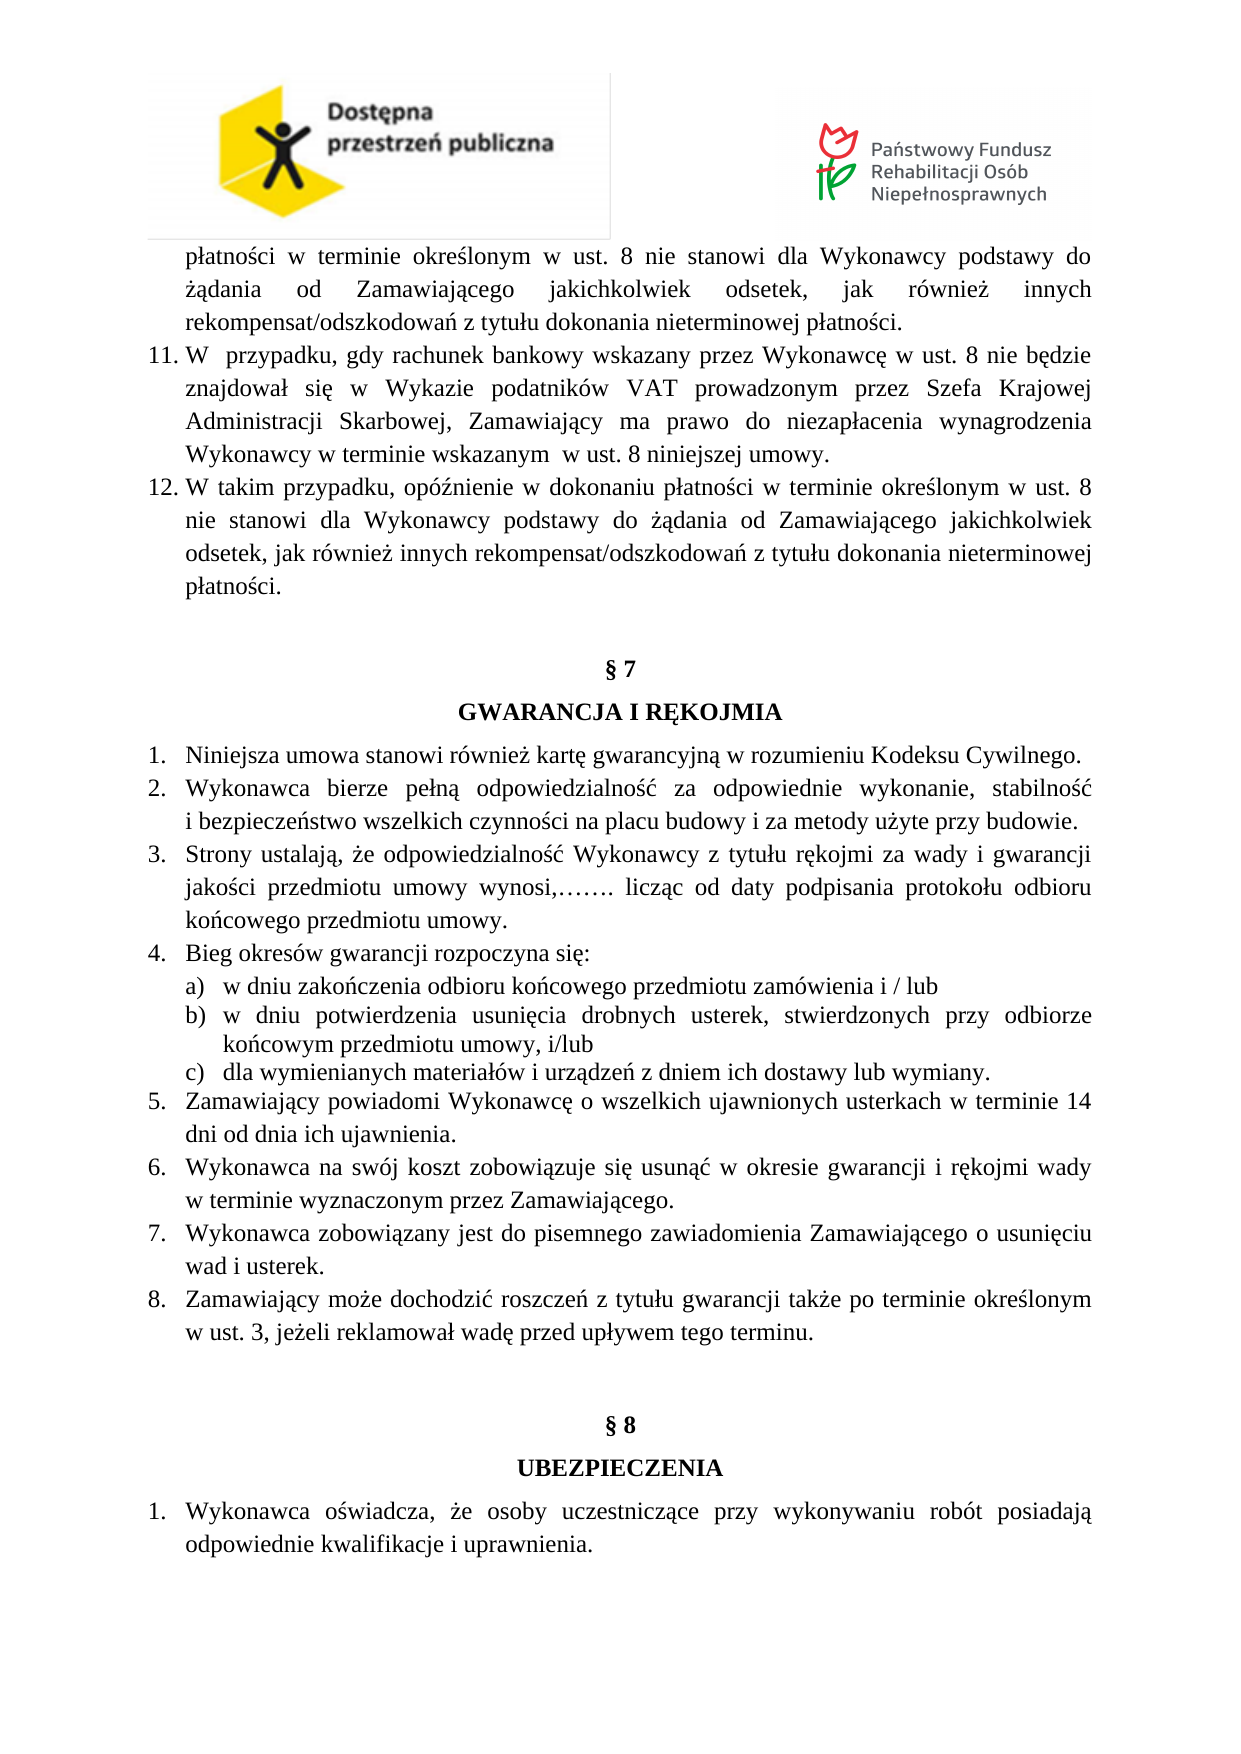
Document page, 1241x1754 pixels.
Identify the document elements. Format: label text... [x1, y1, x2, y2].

list Zamawiający może dochodzić roszczeń z tytułu gwarancji także po terminie określonym w ust. 3, jeżeli reklamował wadę przed upływem tego terminu. [148, 1284, 1093, 1346]
text § 8 [148, 1410, 1093, 1439]
text UBEZPIECZENIA [148, 1453, 1093, 1482]
list W przypadku, gdy rachunek bankowy wskazany przez Wykonawcę w ust. 8 nie będzie znajdował się w Wykazie podatników VAT prowadzonym przez Szefa Krajowej Administracji Skarbowej, Zamawiający ma prawo do niezapłacenia wynagrodzenia Wykonawcy w terminie wskazanym w ust. 8 niniejszej umowy. [148, 340, 1093, 468]
list Wykonawca zobowiązany jest do pisemnego zawiadomienia Zamawiającego o usunięciu wad i usterek. [148, 1218, 1093, 1280]
list Strony ustalają, że odpowiedzialność Wykonawcy z tytułu rękojmi za wady i gwarancji jakości przedmiotu umowy wynosi,……. licząc od daty podpisania protokołu odbioru końcowego przedmiotu umowy. [148, 839, 1093, 934]
list Zamawiający powiadomi Wykonawcę o wszelkich ujawnionych usterkach w terminie 14 dni od dnia ich ujawnienia. [148, 1086, 1093, 1148]
picture [774, 87, 1093, 241]
list Wykonawca bierze pełną odpowiedzialność za odpowiednie wykonanie, stabilność i bezpieczeństwo wszelkich czynności na placu budowy i za metody użyte przy budowie. [148, 773, 1093, 835]
text GWARANCJA I RĘKOJMIA [148, 697, 1093, 726]
list Bieg okresów gwarancji rozpoczyna się: [148, 938, 1093, 967]
list dla wymienianych materiałów i urządzeń z dniem ich dostawy lub wymiany. [185, 1057, 1093, 1086]
text § 7 [148, 654, 1093, 683]
list Niniejsza umowa stanowi również kartę gwarancyjną w rozumieniu Kodeksu Cywilnego. [148, 740, 1093, 769]
list Wykonawca na swój koszt zobowiązuje się usunąć w okresie gwarancji i rękojmi wady w terminie wyznaczonym przez Zamawiającego. [148, 1152, 1093, 1214]
list w dniu potwierdzenia usunięcia drobnych usterek, stwierdzonych przy odbiorze końcowym przedmiotu umowy, i/lub [185, 1000, 1093, 1057]
list W takim przypadku, opóźnienie w dokonaniu płatności w terminie określonym w ust. 8 nie stanowi dla Wykonawcy podstawy do żądania od Zamawiającego jakichkolwiek odsetek, jak również innych rekompensat/odszkodowań z tytułu dokonania nieterminowej płatności. [148, 472, 1093, 600]
picture [147, 73, 612, 241]
list Wykonawca oświadcza, że osoby uczestniczące przy wykonywaniu robót posiadają odpowiednie kwalifikacje i uprawnienia. [148, 1496, 1093, 1558]
list w dniu zakończenia odbioru końcowego przedmiotu zamówienia i / lub [185, 971, 1093, 1000]
